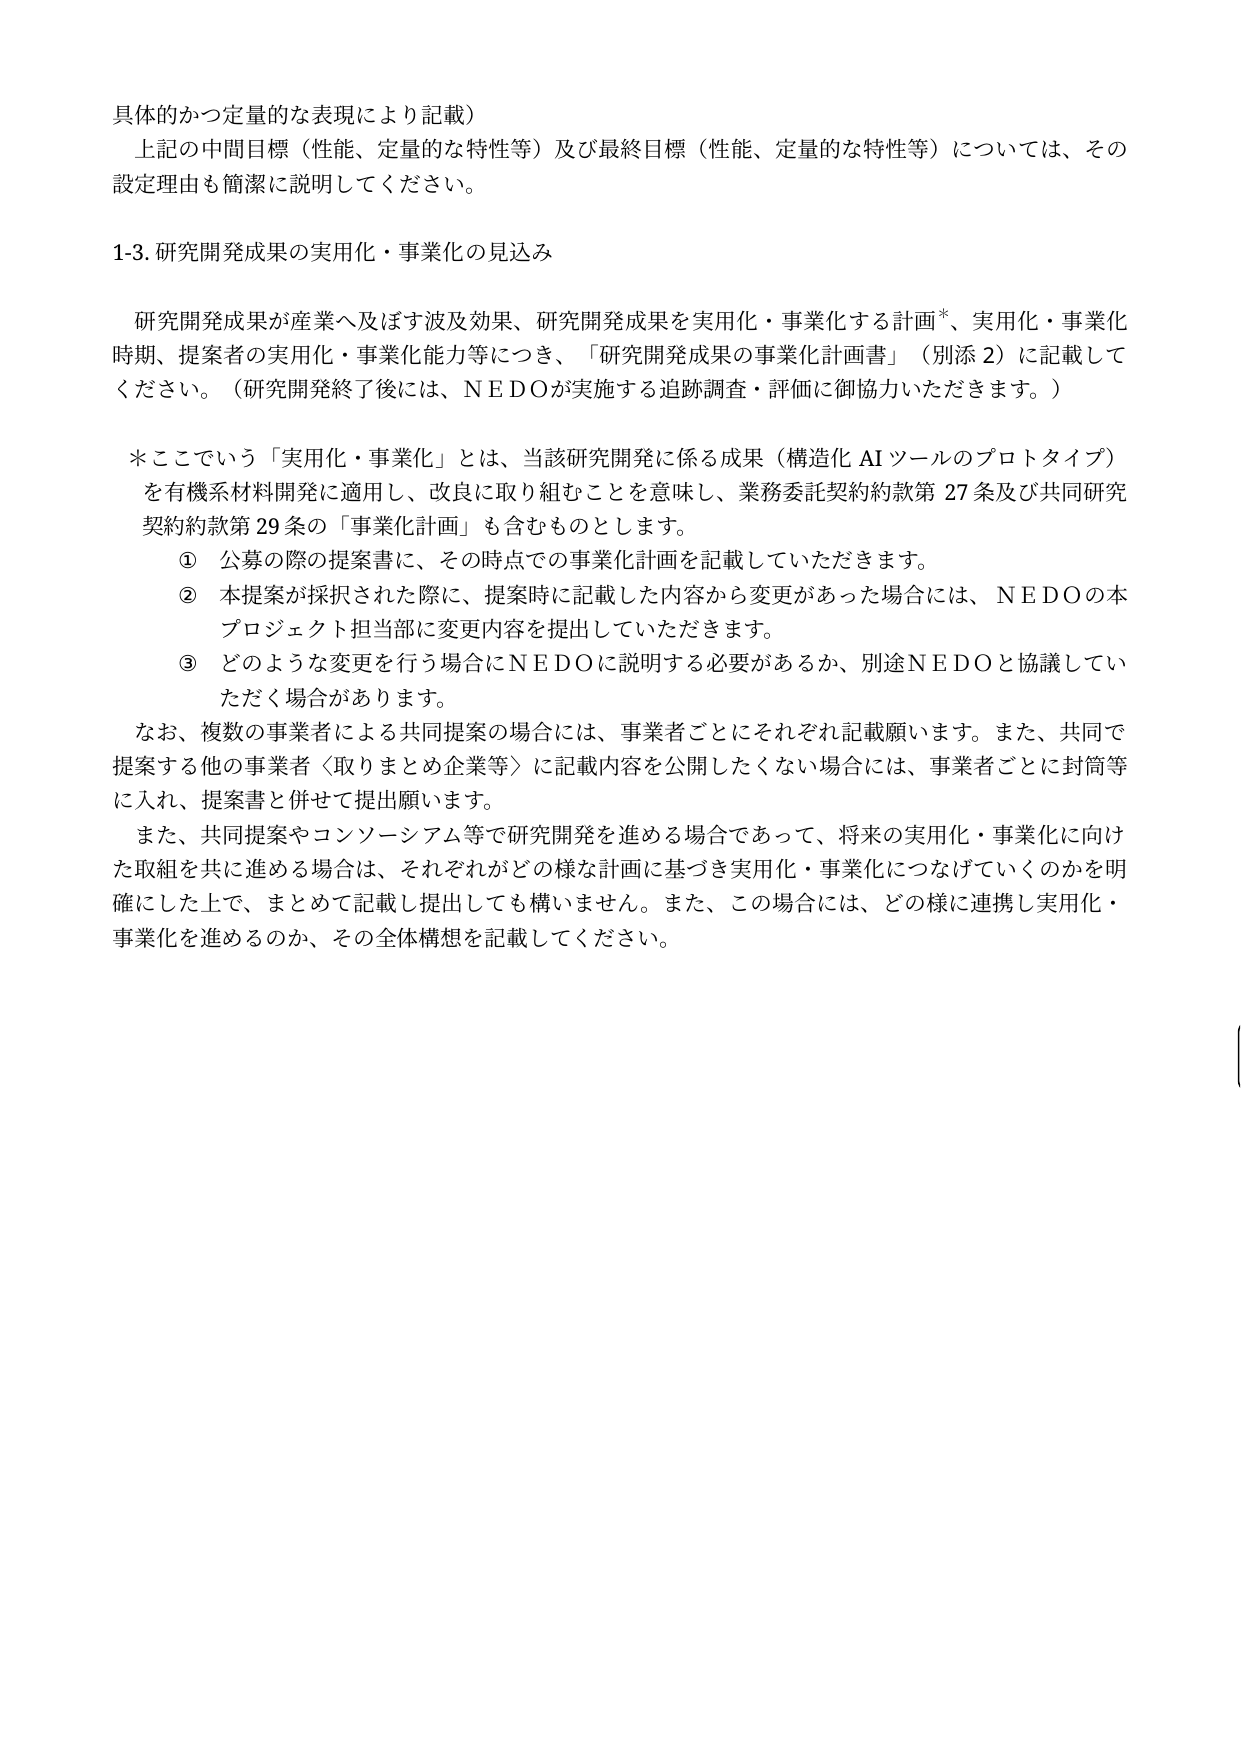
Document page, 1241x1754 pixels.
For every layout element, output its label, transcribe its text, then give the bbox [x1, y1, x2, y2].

text 上記の中間目標（性能、定量的な特性等）及び最終目標（性能、定量的な特性等）については、その設定理由も簡潔に説明してください。 [112, 131, 1128, 200]
text どのような変更を行う場合にＮＥＤＯに説明する必要があるか、別途ＮＥＤＯと協議していただく場合があります。 [178, 645, 1128, 714]
text 公募の際の提案書に、その時点での事業化計画を記載していただきます。 [178, 542, 1128, 577]
list なお、複数の事業者による共同提案の場合には、事業者ごとにそれぞれ記載願います。また、共同で提案する他の事業者〈取りまとめ企業等〉に記載内容を公開したくない場合には、事業者ごとに封筒等に入れ、提案書と併せて提出願います。 [112, 714, 1128, 817]
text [112, 97, 1128, 131]
text 1-3. 研究開発成果の実用化・事業化の見込み [112, 234, 1128, 268]
text 研究開発成果が産業へ及ぼす波及効果、研究開発成果を実用化・事業化する計画＊、実用化・事業化時期、提案者の実用化・事業化能力等につき、「研究開発成果の事業化計画書」（別添2）に記載してください。（研究開発終了後には、ＮＥＤＯが実施する追跡調査・評価に御協力いただきます。） [112, 302, 1128, 405]
text 本提案が採択された際に、提案時に記載した内容から変更があった場合には、ＮＥＤＯの本プロジェクト担当部に変更内容を提出していただきます。 [178, 577, 1128, 645]
text ＊ここでいう「実用化・事業化」とは、当該研究開発に係る成果（構造化AIツールのプロトタイプ）を有機系材料開発に適用し、改良に取り組むことを意味し、業務委託契約約款第27条及び共同研究契約約款第29条の「事業化計画」も含むものとします。 [127, 439, 1128, 542]
list また、共同提案やコンソーシアム等で研究開発を進める場合であって、将来の実用化・事業化に向けた取組を共に進める場合は、それぞれがどの様な計画に基づき実用化・事業化につなげていくのかを明確にした上で、まとめて記載し提出しても構いません。また、この場合には、どの様に連携し実用化・事業化を進めるのか、その全体構想を記載してください。 [112, 817, 1128, 954]
